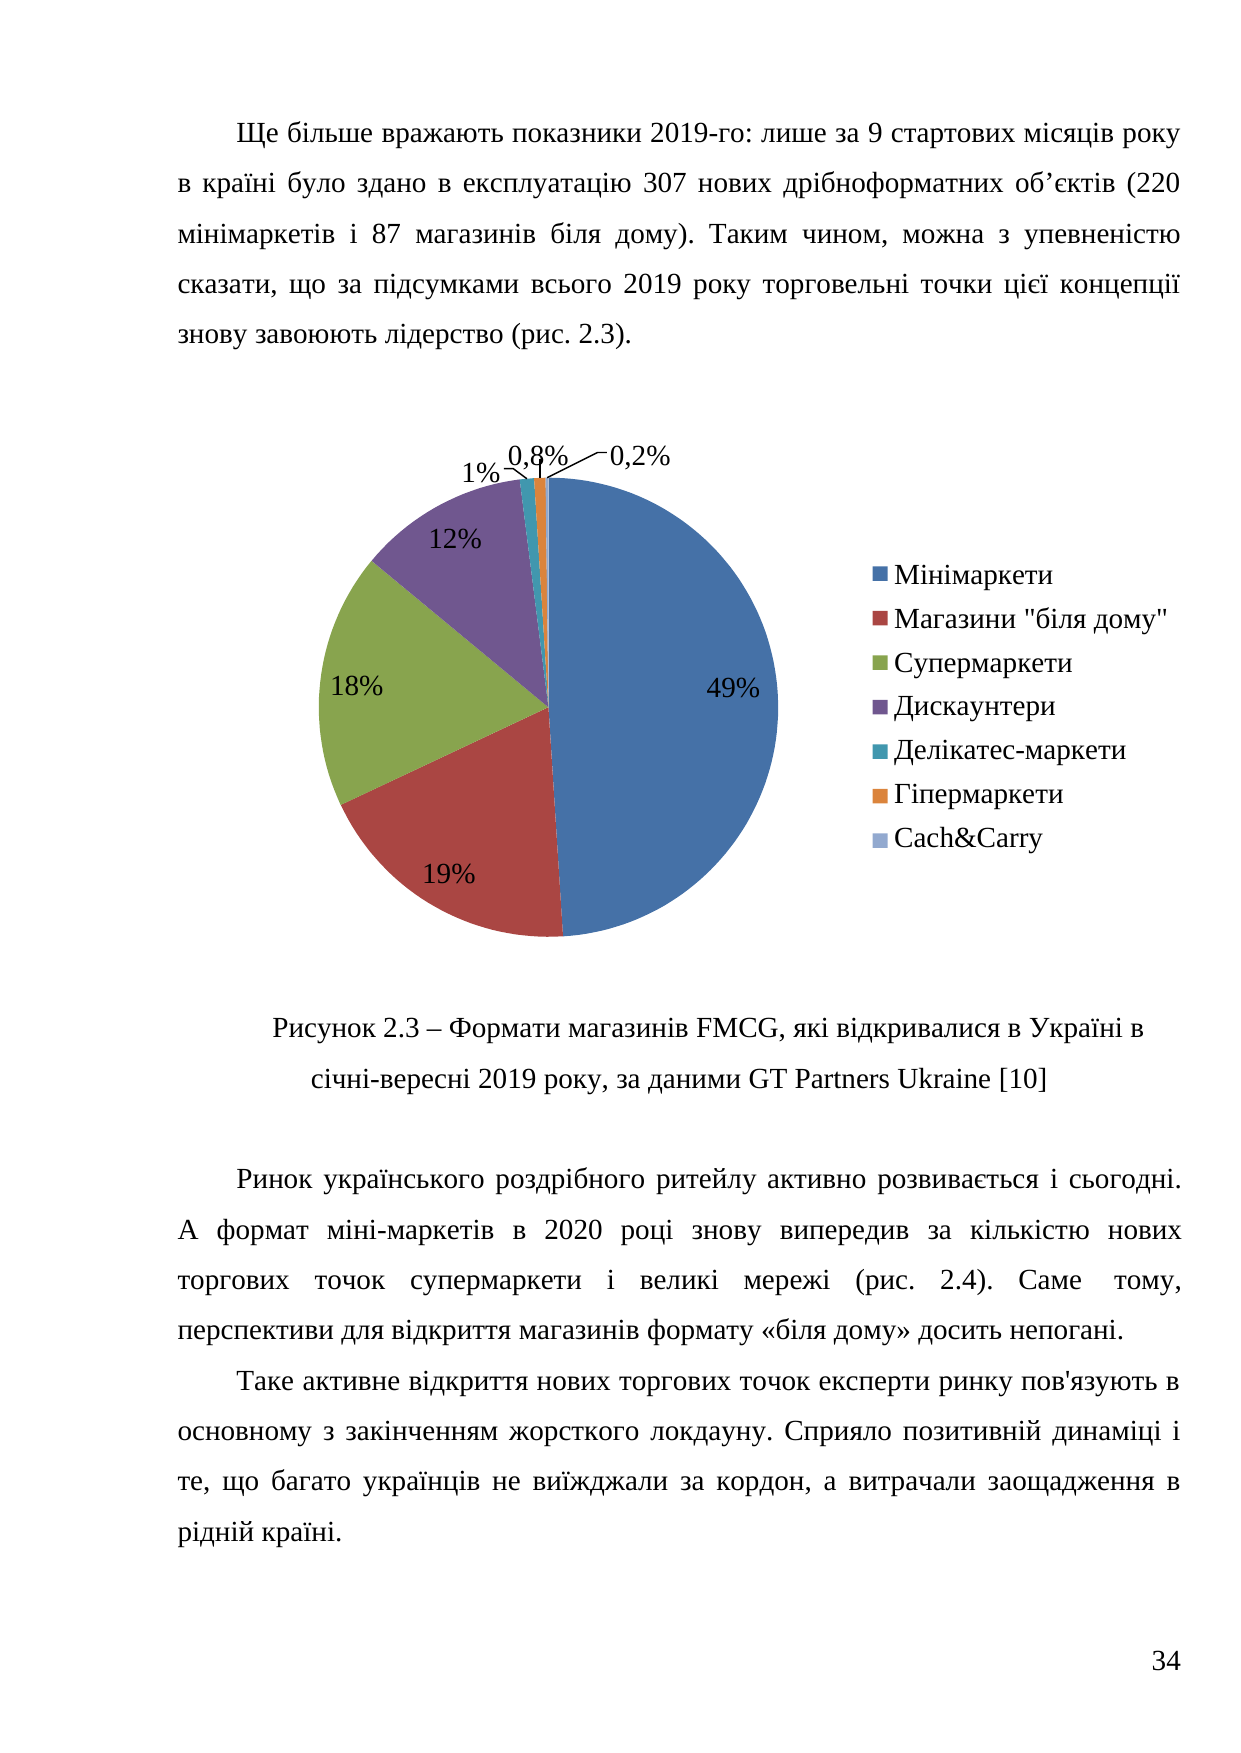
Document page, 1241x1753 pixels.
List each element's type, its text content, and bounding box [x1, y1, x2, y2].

text Рисунок 2.3 – Формати магазинів FMCG, які відкривалися в Україні в січні-вересні 2019 року, за даними GT Partners Ukraine [10] [272, 1011, 1145, 1095]
text Ринок українського роздрібного ритейлу активно розвивається і сьогодні. А формат міні-маркетів в 2020 році знову випередив за кількістю нових торгових точок супермаркети і великі мережі (рис. 2.4). Саме тому, перспективи для відкриття магазинів формату «біля дому» досить непогані. [177, 1162, 1182, 1346]
text Таке активне відкриття нових торгових точок експерти ринку пов'язують в основному з закінченням жорсткого локдауну. Сприяло позитивній динаміці і те, що багато українців не виїжджали за кордон, а витрачали заощадження в рідній країні. [177, 1363, 1181, 1547]
text Мінімаркети Магазини "біля дому" Супермаркети Дискаунтери Делікатес-маркети Гіпермаркети Cach&Carry [894, 557, 1168, 854]
text Ще більше вражають показники 2019-го: лише за 9 стартових місяців року в країні було здано в експлуатацію 307 нових дрібноформатних об’єктів (220 мінімаркетів і 87 магазинів біля дому). Таким чином, можна з упевненістю сказати, що за підсумками всього 2019 року торговельні точки цієї концепції знову завоюють лідерство (рис. 2.3). [177, 115, 1182, 350]
